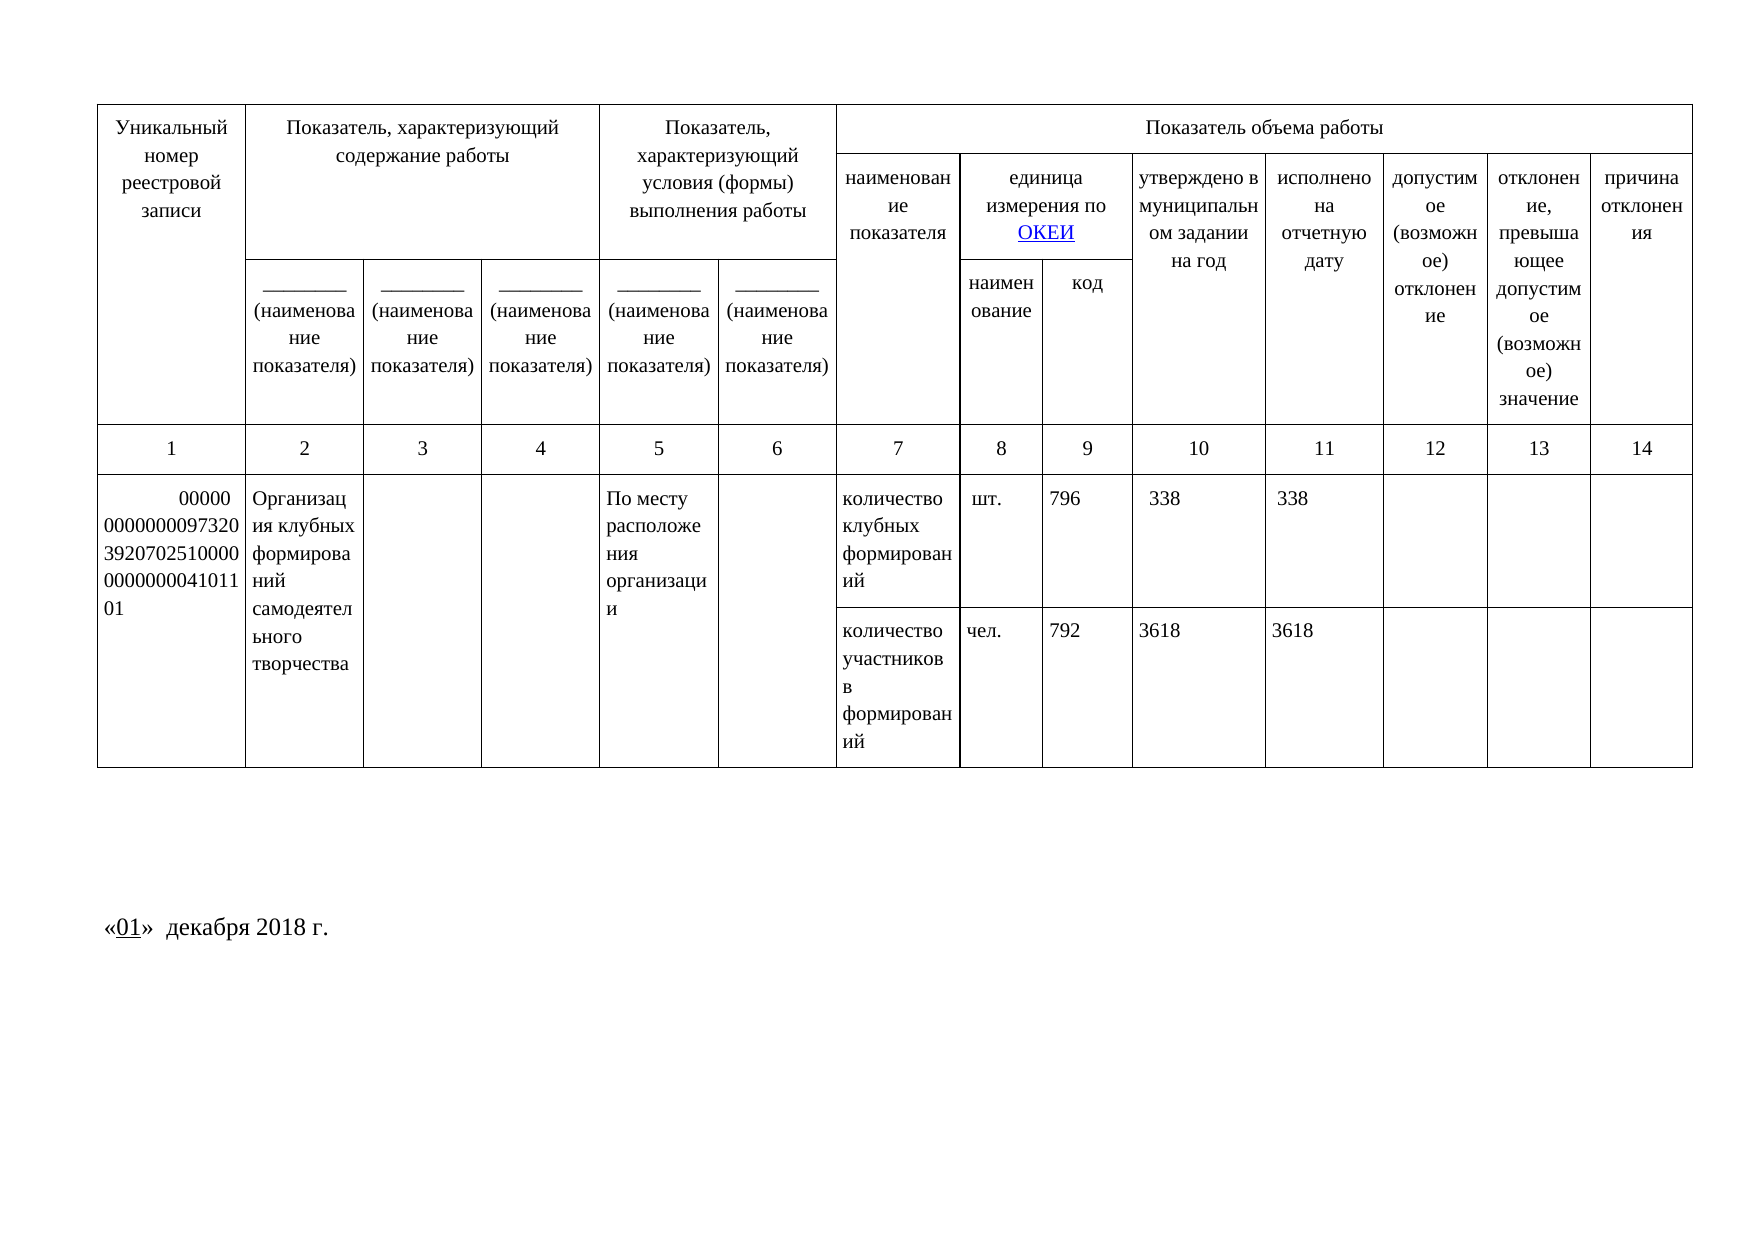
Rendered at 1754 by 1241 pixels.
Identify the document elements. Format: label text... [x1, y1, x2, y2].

table_cell единица измерения по ОКЕИ [961, 154, 1132, 258]
table_cell 338 [1266, 475, 1383, 607]
table_cell ________ (наименование показателя) [719, 260, 836, 424]
table_header Показатель объема работы [837, 105, 1692, 153]
table_cell 10 [1133, 425, 1265, 474]
table_cell код [1043, 260, 1132, 424]
table_cell 4 [482, 425, 599, 474]
table_header Уникальный номер реестровой записи [98, 105, 245, 424]
table_cell 7 [837, 425, 959, 474]
table_cell причина отклонения [1591, 154, 1692, 424]
table_cell количество клубных формирований [837, 475, 959, 607]
table_cell [1591, 475, 1692, 607]
table_header Показатель, характеризующий содержание работы [246, 105, 599, 258]
table_cell наименование [961, 260, 1042, 424]
table_cell наименование показателя [837, 154, 959, 424]
table_cell 0000000000000973203920702510000000000004101101 [98, 475, 245, 767]
table_cell шт. [961, 475, 1042, 607]
table_cell [364, 475, 481, 767]
text «01» декабря 2018 г. [103, 912, 1665, 941]
table_cell ________ (наименование показателя) [246, 260, 363, 424]
table_cell 3618 [1266, 608, 1383, 767]
table_cell 3 [364, 425, 481, 474]
table_cell ________ (наименование показателя) [600, 260, 718, 424]
table_header Показатель, характеризующий условия (формы) выполнения работы [600, 105, 836, 258]
table_cell 792 [1043, 608, 1132, 767]
table_cell [1384, 475, 1487, 607]
table_cell отклонение, превышающее допустимое (возможное) значение [1488, 154, 1590, 424]
table_cell [1488, 608, 1590, 767]
table_cell исполнено на отчетную дату [1266, 154, 1383, 424]
table_cell 6 [719, 425, 836, 474]
table_cell 1 [98, 425, 245, 474]
table_cell [482, 475, 599, 767]
table_cell 12 [1384, 425, 1487, 474]
table_cell 338 [1133, 475, 1265, 607]
table_cell ________ (наименование показателя) [364, 260, 481, 424]
table_cell чел. [961, 608, 1042, 767]
table_cell ________ (наименование показателя) [482, 260, 599, 424]
table_cell [1384, 608, 1487, 767]
table_cell 14 [1591, 425, 1692, 474]
table_cell 2 [246, 425, 363, 474]
table_cell количество участников в формирований [837, 608, 959, 767]
table_cell 13 [1488, 425, 1590, 474]
table_cell 11 [1266, 425, 1383, 474]
table_cell 5 [600, 425, 718, 474]
table_cell По месту расположения организации [600, 475, 718, 767]
table_cell утверждено в муниципальном задании на год [1133, 154, 1265, 424]
table_cell 3618 [1133, 608, 1265, 767]
table_cell 8 [961, 425, 1042, 474]
table_cell 9 [1043, 425, 1132, 474]
table_cell 796 [1043, 475, 1132, 607]
table_cell [719, 475, 836, 767]
table_cell Организация клубных формирований самодеятельного творчества [246, 475, 363, 767]
table_cell [1591, 608, 1692, 767]
table_cell допустимое (возможное) отклонение [1384, 154, 1487, 424]
table_cell [1488, 475, 1590, 607]
